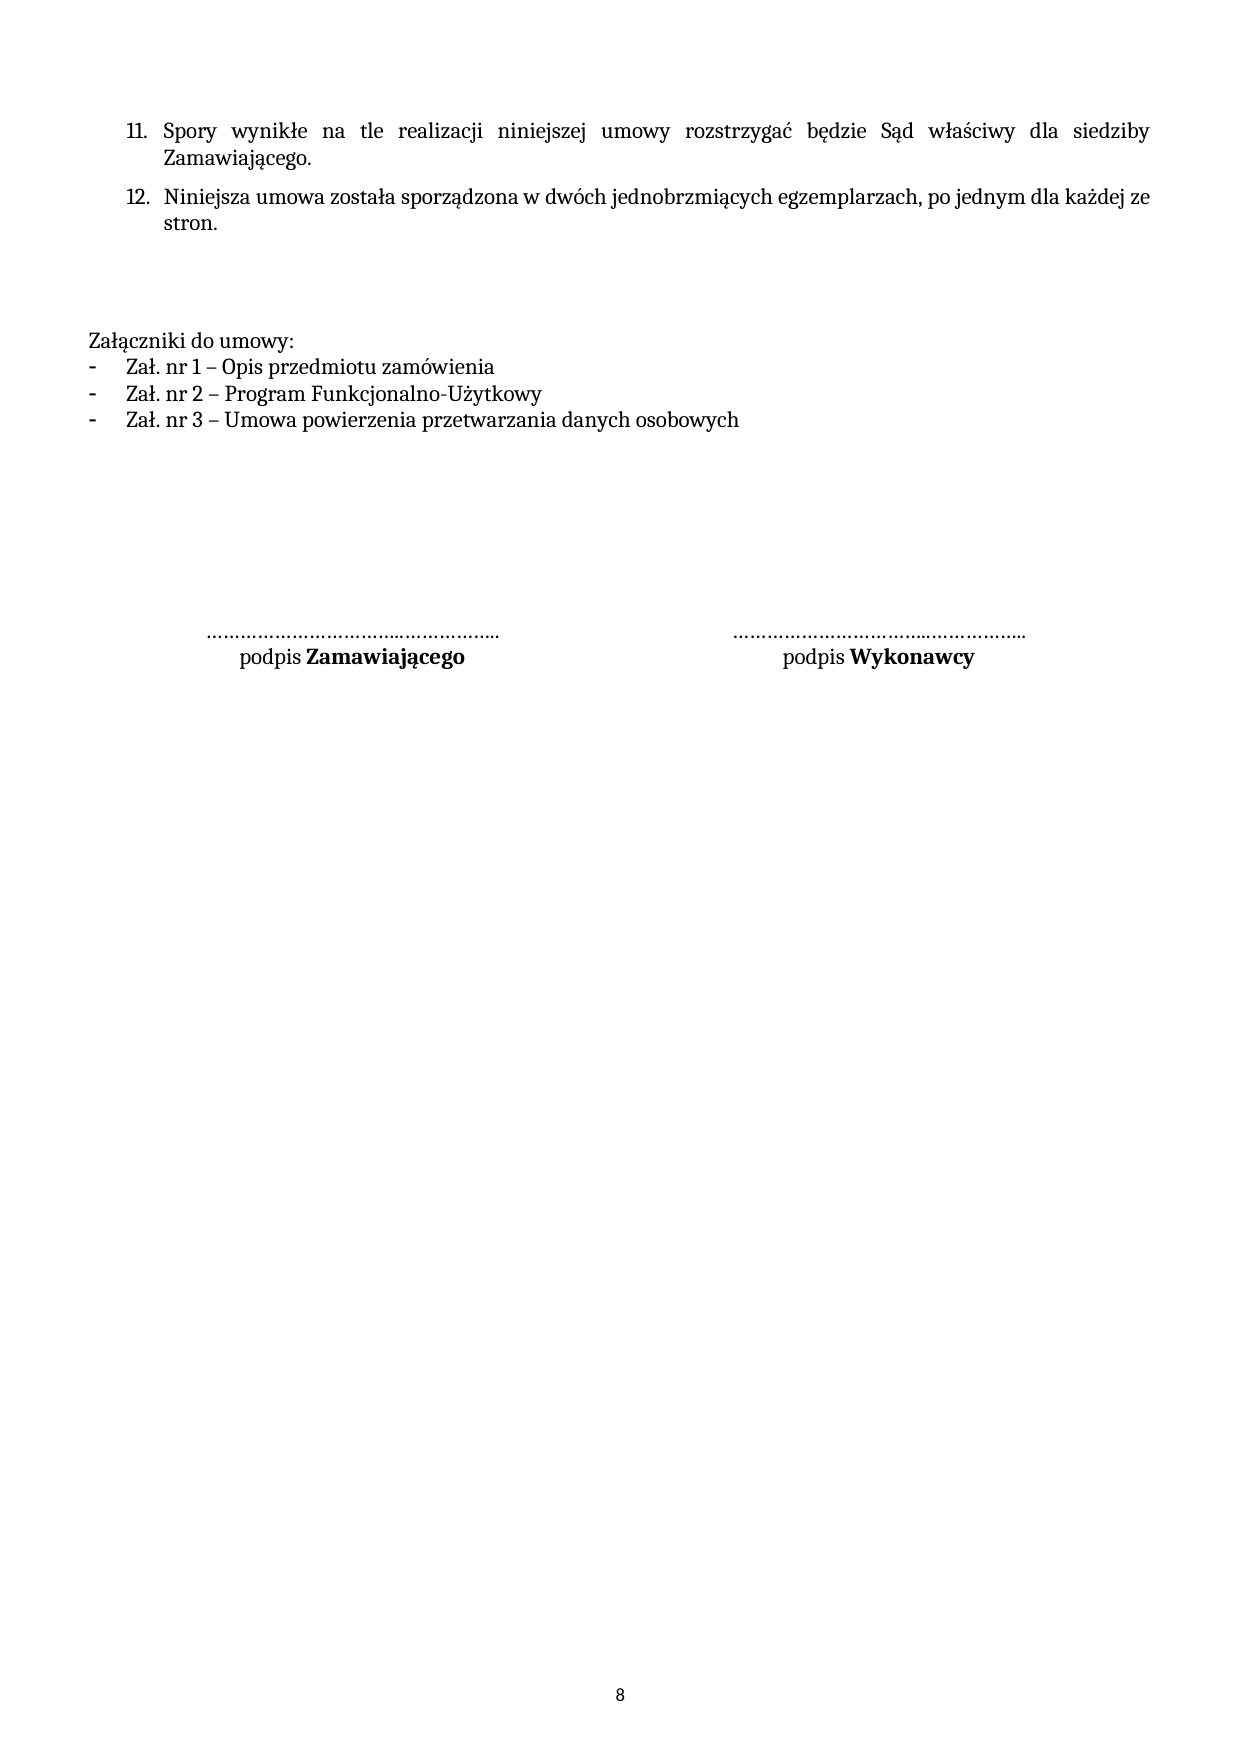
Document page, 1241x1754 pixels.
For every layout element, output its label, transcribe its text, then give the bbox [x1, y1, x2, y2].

list Zał. nr 1 – Opis przedmiotu zamówienia [89, 354, 1152, 380]
list Zał. nr 2 – Program Funkcjonalno-Użytkowy [89, 380, 1152, 407]
list Zał. nr 3 – Umowa powierzenia przetwarzania danych osobowych [89, 407, 1152, 433]
table_header ……………………………..…………….. podpis Zamawiającego [89, 618, 615, 670]
list Niniejsza umowa została sporządzona w dwóch jednobrzmiących egzemplarzach, po jednym dla każdej ze stron. [126, 183, 1152, 236]
text Załączniki do umowy: [89, 328, 1152, 354]
list Spory wynikłe na tle realizacji niniejszej umowy rozstrzygać będzie Sąd właściwy dla siedziby Zamawiającego. [126, 118, 1152, 171]
table_header ……………………………..…………….. podpis Wykonawcy [615, 618, 1142, 670]
